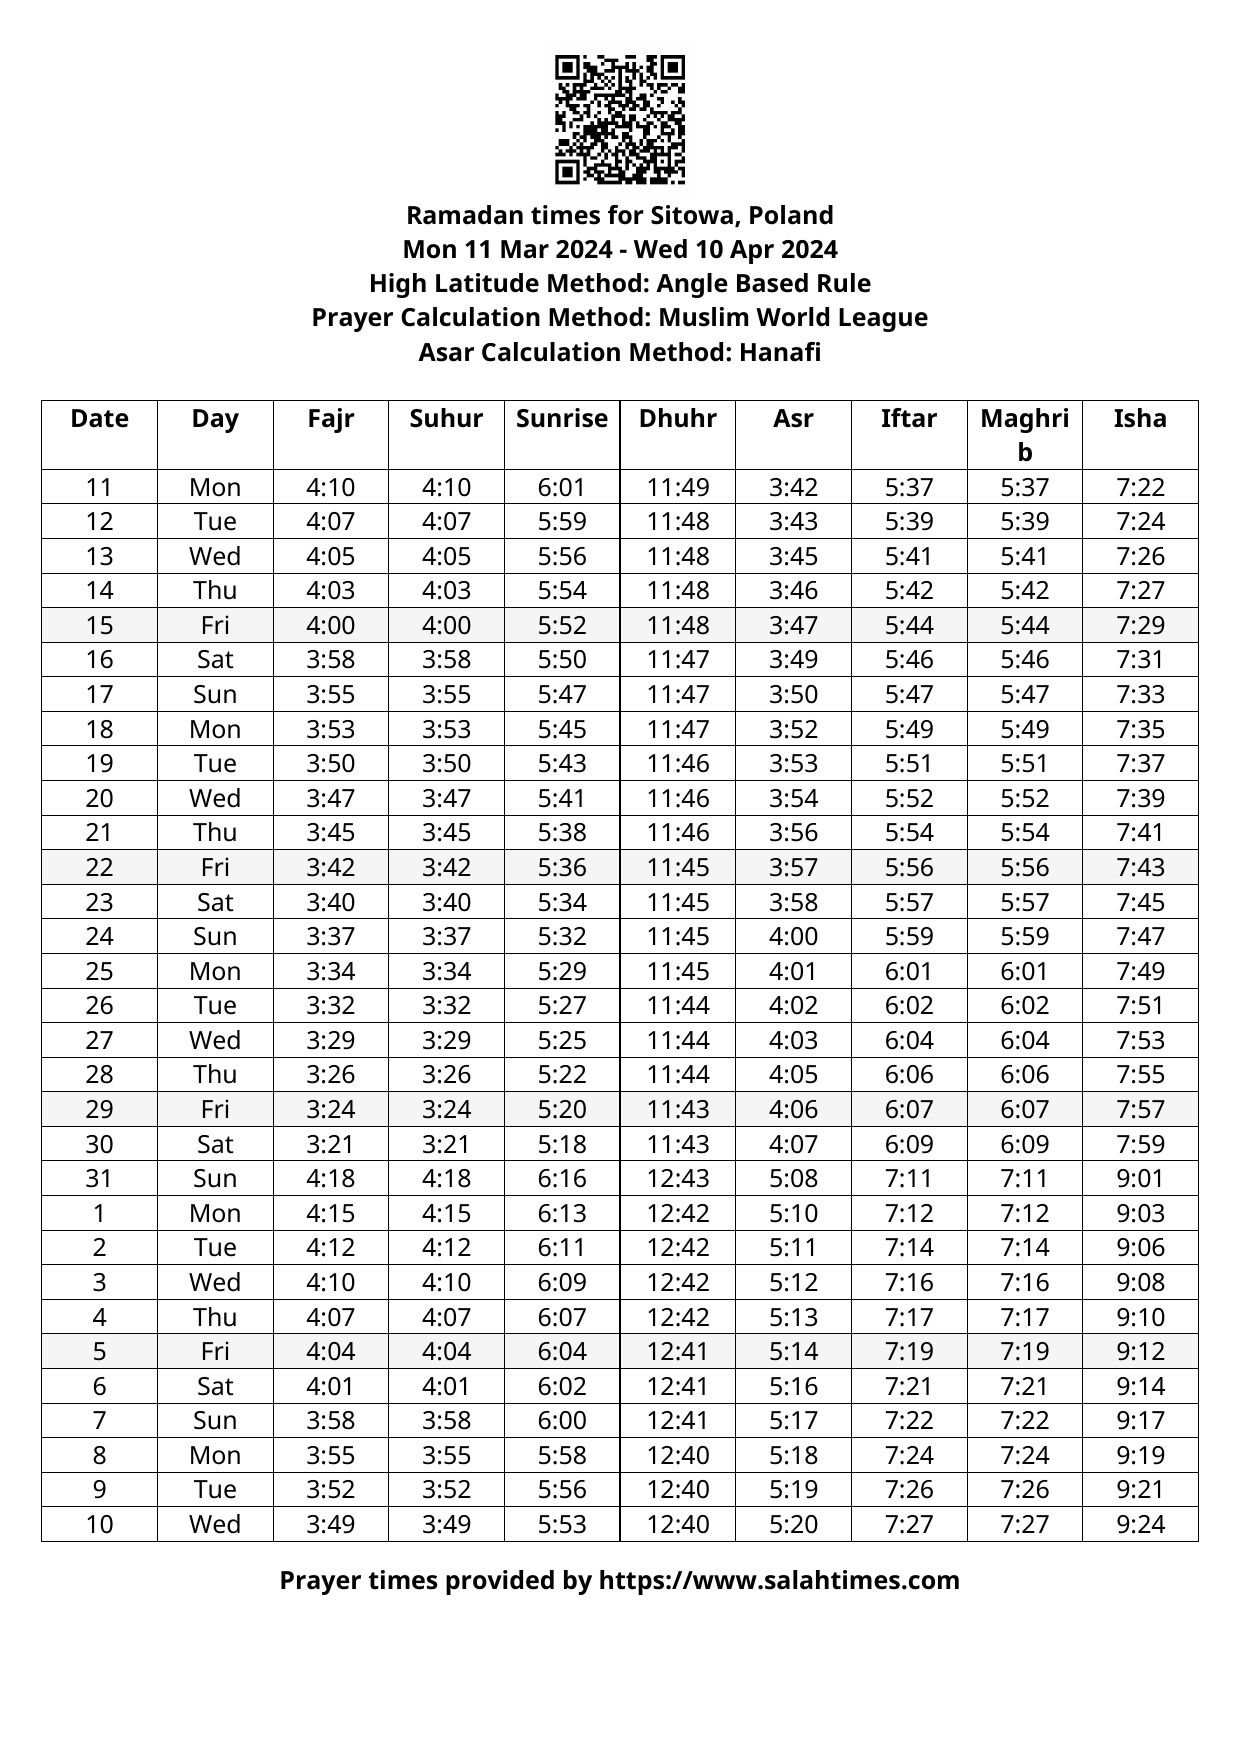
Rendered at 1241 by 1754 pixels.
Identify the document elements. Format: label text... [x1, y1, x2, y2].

table_cell 7:14 [852, 1231, 967, 1264]
table_cell 7:26 [1083, 539, 1198, 572]
table_cell 5:46 [852, 643, 967, 676]
table_cell 4:00 [389, 608, 504, 642]
table_cell 7:41 [1083, 816, 1198, 849]
table_cell 5:58 [505, 1438, 619, 1472]
table_cell 7:59 [1083, 1127, 1198, 1160]
table_cell 19 [42, 746, 157, 780]
table_cell 3:37 [274, 919, 388, 953]
table_cell 11:47 [621, 643, 735, 676]
table_cell Wed [158, 781, 273, 814]
table_cell 5:13 [736, 1300, 851, 1333]
table_cell 7:39 [1083, 781, 1198, 814]
table_cell 7:12 [968, 1196, 1082, 1229]
table_cell 5:52 [505, 608, 619, 642]
table_cell Mon [158, 1196, 273, 1229]
table_cell Mon [158, 470, 273, 503]
table_cell 3:45 [389, 816, 504, 849]
table_cell 5:29 [505, 954, 619, 987]
table_cell 5:19 [736, 1473, 851, 1506]
table_cell 7:35 [1083, 712, 1198, 745]
table_cell 3:42 [274, 850, 388, 884]
table_cell 7:27 [1083, 574, 1198, 607]
table_cell 5:52 [968, 781, 1082, 814]
table_header Asr [736, 401, 851, 469]
table_cell 15 [42, 608, 157, 642]
table_cell 7:17 [968, 1300, 1082, 1333]
table_cell 11:44 [621, 1058, 735, 1091]
table_cell 7:49 [1083, 954, 1198, 987]
table_cell 6:07 [852, 1092, 967, 1126]
table_cell 12:40 [621, 1438, 735, 1472]
table_cell 22 [42, 850, 157, 884]
table_cell 6:02 [852, 989, 967, 1022]
table_cell 5:54 [968, 816, 1082, 849]
text Prayer times provided by https://www.salahtimes.com [42, 1563, 1198, 1597]
table_cell 3:45 [274, 816, 388, 849]
table_cell Thu [158, 1300, 273, 1333]
table_cell 5:20 [505, 1092, 619, 1126]
table_cell 7:33 [1083, 677, 1198, 711]
table_cell 3:55 [274, 677, 388, 711]
table_cell 5:22 [505, 1058, 619, 1091]
table_cell 3:49 [736, 643, 851, 676]
table_cell 7:17 [852, 1300, 967, 1333]
table_cell Thu [158, 574, 273, 607]
table_cell 7:57 [1083, 1092, 1198, 1126]
table_cell Tue [158, 746, 273, 780]
table_cell Fri [158, 850, 273, 884]
table_cell 5:47 [852, 677, 967, 711]
table_cell Fri [158, 1092, 273, 1126]
table_cell Sun [158, 919, 273, 953]
table_cell 6:04 [505, 1334, 619, 1368]
table_cell 7:22 [968, 1404, 1082, 1437]
table_cell 7 [42, 1404, 157, 1437]
table_cell 5:56 [968, 850, 1082, 884]
table_cell 7:16 [968, 1265, 1082, 1299]
table_cell 5:51 [968, 746, 1082, 780]
table_cell Sat [158, 1127, 273, 1160]
table_cell 5:45 [505, 712, 619, 745]
table_cell 7:27 [968, 1507, 1082, 1541]
table_cell 6:13 [505, 1196, 619, 1229]
table_header Dhuhr [621, 401, 735, 469]
table_cell 4:05 [274, 539, 388, 572]
table_header Fajr [274, 401, 388, 469]
table_cell 4 [42, 1300, 157, 1333]
table_cell 4:04 [389, 1334, 504, 1368]
table_cell 6:02 [505, 1369, 619, 1402]
table_cell 5:17 [736, 1404, 851, 1437]
table_cell Wed [158, 1507, 273, 1541]
table_cell 3:24 [389, 1092, 504, 1126]
table_cell 9:12 [1083, 1334, 1198, 1368]
table_cell 6:09 [505, 1265, 619, 1299]
table_cell 7:27 [852, 1507, 967, 1541]
table_cell 4:18 [274, 1161, 388, 1195]
table_cell 6:00 [505, 1404, 619, 1437]
table_cell 11:45 [621, 885, 735, 918]
table_cell 5:47 [505, 677, 619, 711]
table_cell 5:39 [968, 504, 1082, 538]
table_cell 11:49 [621, 470, 735, 503]
table_cell 4:04 [274, 1334, 388, 1368]
table_cell 5:37 [852, 470, 967, 503]
table_cell 3:58 [274, 1404, 388, 1437]
table_cell 6:06 [852, 1058, 967, 1091]
table_header Sunrise [505, 401, 619, 469]
table_cell 4:01 [274, 1369, 388, 1402]
table_cell 12:40 [621, 1507, 735, 1541]
table_cell 3:40 [389, 885, 504, 918]
table_cell 3:55 [274, 1438, 388, 1472]
table_cell 6:01 [852, 954, 967, 987]
table_cell 7:29 [1083, 608, 1198, 642]
table_cell 3:47 [274, 781, 388, 814]
table_cell Fri [158, 1334, 273, 1368]
table_cell 5:39 [852, 504, 967, 538]
table_cell 2 [42, 1231, 157, 1264]
table_cell 11:43 [621, 1092, 735, 1126]
table_cell 11:45 [621, 919, 735, 953]
table_cell 4:03 [274, 574, 388, 607]
table_header Maghrib [968, 401, 1082, 469]
table_cell 4:00 [736, 919, 851, 953]
table_cell 4:10 [274, 470, 388, 503]
table_cell 3:55 [389, 1438, 504, 1472]
table_cell 4:01 [389, 1369, 504, 1402]
table_cell Tue [158, 1473, 273, 1506]
table_cell 3:42 [389, 850, 504, 884]
table_cell 4:01 [736, 954, 851, 987]
table_cell 9:17 [1083, 1404, 1198, 1437]
table_cell 7:21 [968, 1369, 1082, 1402]
table_cell 7:16 [852, 1265, 967, 1299]
text Mon 11 Mar 2024 - Wed 10 Apr 2024 [42, 232, 1198, 266]
table_cell 5:38 [505, 816, 619, 849]
table_cell 7:45 [1083, 885, 1198, 918]
table_cell 3:58 [389, 1404, 504, 1437]
table_cell 5:37 [968, 470, 1082, 503]
table_header Suhur [389, 401, 504, 469]
table_cell 11:46 [621, 781, 735, 814]
table_cell 5:56 [505, 539, 619, 572]
table_cell 5:59 [505, 504, 619, 538]
table_cell 3:57 [736, 850, 851, 884]
table_cell 25 [42, 954, 157, 987]
table_cell 7:11 [852, 1161, 967, 1195]
table_cell 11:43 [621, 1127, 735, 1160]
table_cell 5:36 [505, 850, 619, 884]
table_cell 5:18 [736, 1438, 851, 1472]
table_cell 11:47 [621, 712, 735, 745]
table_cell 5:50 [505, 643, 619, 676]
table_cell 7:22 [852, 1404, 967, 1437]
table_cell Sat [158, 885, 273, 918]
table_cell 4:00 [274, 608, 388, 642]
table_cell Fri [158, 608, 273, 642]
text Asar Calculation Method: Hanafi [42, 334, 1198, 368]
table_cell 11 [42, 470, 157, 503]
table_cell 7:26 [968, 1473, 1082, 1506]
table_cell 6:09 [968, 1127, 1082, 1160]
table_cell 11:44 [621, 1023, 735, 1057]
table_cell 7:26 [852, 1473, 967, 1506]
table_cell 3:26 [274, 1058, 388, 1091]
table_cell 7:24 [968, 1438, 1082, 1472]
table_cell Tue [158, 989, 273, 1022]
table_cell 5:43 [505, 746, 619, 780]
table_cell Sun [158, 677, 273, 711]
table_cell 16 [42, 643, 157, 676]
table_cell 3:42 [736, 470, 851, 503]
table_cell 5:20 [736, 1507, 851, 1541]
table_cell 5:53 [505, 1507, 619, 1541]
table_cell 4:10 [389, 470, 504, 503]
table_cell Wed [158, 1023, 273, 1057]
table_cell 7:22 [1083, 470, 1198, 503]
table_cell 9:10 [1083, 1300, 1198, 1333]
table_header Day [158, 401, 273, 469]
table_cell 3:21 [389, 1127, 504, 1160]
table_cell 7:31 [1083, 643, 1198, 676]
table_cell 3:47 [389, 781, 504, 814]
table_cell 29 [42, 1092, 157, 1126]
table_cell 5:47 [968, 677, 1082, 711]
picture [542, 41, 699, 198]
table_cell 5:56 [852, 850, 967, 884]
table_cell 3:26 [389, 1058, 504, 1091]
table_cell 7:12 [852, 1196, 967, 1229]
table_cell 12:42 [621, 1231, 735, 1264]
table_cell 4:05 [736, 1058, 851, 1091]
table_cell 11:48 [621, 504, 735, 538]
table_cell 3:47 [736, 608, 851, 642]
table_cell 3:50 [274, 746, 388, 780]
table_cell 7:43 [1083, 850, 1198, 884]
table_cell 3:40 [274, 885, 388, 918]
table_cell 3:34 [389, 954, 504, 987]
table_cell 5:08 [736, 1161, 851, 1195]
table_cell 6:16 [505, 1161, 619, 1195]
table_cell 6:07 [505, 1300, 619, 1333]
table_cell 5:57 [968, 885, 1082, 918]
table_cell 4:07 [736, 1127, 851, 1160]
table_cell 27 [42, 1023, 157, 1057]
table_cell 7:24 [852, 1438, 967, 1472]
table_cell 3:53 [274, 712, 388, 745]
table_cell 28 [42, 1058, 157, 1091]
table_cell 3:43 [736, 504, 851, 538]
table_cell 3:29 [389, 1023, 504, 1057]
table_cell 7:53 [1083, 1023, 1198, 1057]
table_cell 5:27 [505, 989, 619, 1022]
table_cell 9:19 [1083, 1438, 1198, 1472]
table_cell 5:49 [968, 712, 1082, 745]
table_cell 5:59 [968, 919, 1082, 953]
table_cell 11:47 [621, 677, 735, 711]
table_cell 12:42 [621, 1265, 735, 1299]
table_cell 21 [42, 816, 157, 849]
table_cell 12:42 [621, 1196, 735, 1229]
table_cell 7:14 [968, 1231, 1082, 1264]
table_cell 31 [42, 1161, 157, 1195]
table_cell 5:16 [736, 1369, 851, 1402]
table_cell 7:11 [968, 1161, 1082, 1195]
table_cell 6:04 [968, 1023, 1082, 1057]
table_cell Wed [158, 1265, 273, 1299]
table_cell 4:06 [736, 1092, 851, 1126]
table_cell 6:06 [968, 1058, 1082, 1091]
table_cell 3:50 [736, 677, 851, 711]
table_cell 12:42 [621, 1300, 735, 1333]
table_cell 12 [42, 504, 157, 538]
table_cell 4:07 [389, 504, 504, 538]
table_cell Sat [158, 1369, 273, 1402]
table_cell 17 [42, 677, 157, 711]
table_cell Mon [158, 954, 273, 987]
table_cell 3:21 [274, 1127, 388, 1160]
table_cell 6:11 [505, 1231, 619, 1264]
table_cell 9:08 [1083, 1265, 1198, 1299]
table_cell 9:01 [1083, 1161, 1198, 1195]
table_cell 5:32 [505, 919, 619, 953]
table_cell 9:03 [1083, 1196, 1198, 1229]
table_cell 5:11 [736, 1231, 851, 1264]
table_cell 24 [42, 919, 157, 953]
table_cell 6:01 [505, 470, 619, 503]
table_cell 13 [42, 539, 157, 572]
table_cell 7:51 [1083, 989, 1198, 1022]
table_cell 6:01 [968, 954, 1082, 987]
table_header Iftar [852, 401, 967, 469]
table_cell 5:14 [736, 1334, 851, 1368]
table_cell 3:58 [389, 643, 504, 676]
table_cell 7:19 [968, 1334, 1082, 1368]
table_cell 4:03 [736, 1023, 851, 1057]
table_cell 6:04 [852, 1023, 967, 1057]
table_cell 3:58 [274, 643, 388, 676]
table_cell 4:02 [736, 989, 851, 1022]
table_cell 3:49 [274, 1507, 388, 1541]
table_cell 4:12 [274, 1231, 388, 1264]
table_cell 12:41 [621, 1334, 735, 1368]
table_cell 1 [42, 1196, 157, 1229]
table_cell 23 [42, 885, 157, 918]
table_cell 5:54 [852, 816, 967, 849]
table_cell 5:12 [736, 1265, 851, 1299]
table_cell 12:40 [621, 1473, 735, 1506]
table_cell 3:52 [389, 1473, 504, 1506]
table_cell Tue [158, 1231, 273, 1264]
table_cell 30 [42, 1127, 157, 1160]
table_cell 3:53 [736, 746, 851, 780]
table_cell Thu [158, 816, 273, 849]
table_cell 4:10 [274, 1265, 388, 1299]
table_cell 3:49 [389, 1507, 504, 1541]
table_cell 6:07 [968, 1092, 1082, 1126]
table_cell 5:46 [968, 643, 1082, 676]
table_cell 3:55 [389, 677, 504, 711]
table_cell 5:42 [852, 574, 967, 607]
table_cell 3:52 [736, 712, 851, 745]
table_cell 14 [42, 574, 157, 607]
table_cell 4:10 [389, 1265, 504, 1299]
table_cell 7:21 [852, 1369, 967, 1402]
table_cell 10 [42, 1507, 157, 1541]
table_cell 5:56 [505, 1473, 619, 1506]
table_cell 9:24 [1083, 1507, 1198, 1541]
table_cell 5:44 [852, 608, 967, 642]
table_cell 7:24 [1083, 504, 1198, 538]
table_cell 18 [42, 712, 157, 745]
table_cell Mon [158, 712, 273, 745]
text High Latitude Method: Angle Based Rule [42, 266, 1198, 300]
table_cell 12:41 [621, 1404, 735, 1437]
table_cell 3:32 [389, 989, 504, 1022]
table_cell 9:06 [1083, 1231, 1198, 1264]
table_cell 12:41 [621, 1369, 735, 1402]
table_cell 5:49 [852, 712, 967, 745]
table_cell 5:10 [736, 1196, 851, 1229]
table_cell 4:07 [274, 504, 388, 538]
table_cell 9 [42, 1473, 157, 1506]
table_cell 5:52 [852, 781, 967, 814]
table_cell 5:51 [852, 746, 967, 780]
table_cell 20 [42, 781, 157, 814]
table_cell 5:54 [505, 574, 619, 607]
table_cell 4:07 [389, 1300, 504, 1333]
table_cell 5:25 [505, 1023, 619, 1057]
table_cell 11:48 [621, 574, 735, 607]
table_cell 3:56 [736, 816, 851, 849]
table_cell 5:41 [505, 781, 619, 814]
table_cell Mon [158, 1438, 273, 1472]
table_cell 3:46 [736, 574, 851, 607]
table_cell 3:53 [389, 712, 504, 745]
table_cell Sun [158, 1404, 273, 1437]
table_cell 5:41 [852, 539, 967, 572]
table_cell 11:48 [621, 539, 735, 572]
table_cell Tue [158, 504, 273, 538]
table_cell 3 [42, 1265, 157, 1299]
table_cell 3:45 [736, 539, 851, 572]
table_cell 8 [42, 1438, 157, 1472]
table_cell Thu [158, 1058, 273, 1091]
text Ramadan times for Sitowa, Poland [42, 198, 1198, 232]
table_cell 7:37 [1083, 746, 1198, 780]
table_cell 11:48 [621, 608, 735, 642]
table_cell 12:43 [621, 1161, 735, 1195]
table_cell 4:15 [274, 1196, 388, 1229]
table_cell 4:03 [389, 574, 504, 607]
table_cell 3:54 [736, 781, 851, 814]
table_cell 4:12 [389, 1231, 504, 1264]
table_cell 3:52 [274, 1473, 388, 1506]
table_cell 26 [42, 989, 157, 1022]
table_cell Sat [158, 643, 273, 676]
table_cell 11:45 [621, 954, 735, 987]
table_cell 6:09 [852, 1127, 967, 1160]
table_cell 11:45 [621, 850, 735, 884]
table_cell 3:34 [274, 954, 388, 987]
table_cell Sun [158, 1161, 273, 1195]
table_cell 7:47 [1083, 919, 1198, 953]
table_cell 11:46 [621, 746, 735, 780]
table_cell 3:37 [389, 919, 504, 953]
table_cell 3:29 [274, 1023, 388, 1057]
table_cell 5:42 [968, 574, 1082, 607]
table_cell 9:21 [1083, 1473, 1198, 1506]
table_cell 5:57 [852, 885, 967, 918]
table_cell 6:02 [968, 989, 1082, 1022]
table_cell 7:19 [852, 1334, 967, 1368]
table_header Date [42, 401, 157, 469]
table_cell Wed [158, 539, 273, 572]
table_cell 11:46 [621, 816, 735, 849]
table_cell 4:07 [274, 1300, 388, 1333]
table_cell 11:44 [621, 989, 735, 1022]
table_cell 7:55 [1083, 1058, 1198, 1091]
table_cell 4:15 [389, 1196, 504, 1229]
table_cell 4:05 [389, 539, 504, 572]
text Prayer Calculation Method: Muslim World League [42, 300, 1198, 334]
table_cell 9:14 [1083, 1369, 1198, 1402]
table_cell 5:18 [505, 1127, 619, 1160]
table_cell 5 [42, 1334, 157, 1368]
table_cell 3:32 [274, 989, 388, 1022]
table_cell 6 [42, 1369, 157, 1402]
table_cell 3:50 [389, 746, 504, 780]
table_cell 5:41 [968, 539, 1082, 572]
table_cell 3:58 [736, 885, 851, 918]
table_cell 5:59 [852, 919, 967, 953]
table_cell 4:18 [389, 1161, 504, 1195]
table_cell 3:24 [274, 1092, 388, 1126]
table_cell 5:44 [968, 608, 1082, 642]
table_header Isha [1083, 401, 1198, 469]
table_cell 5:34 [505, 885, 619, 918]
